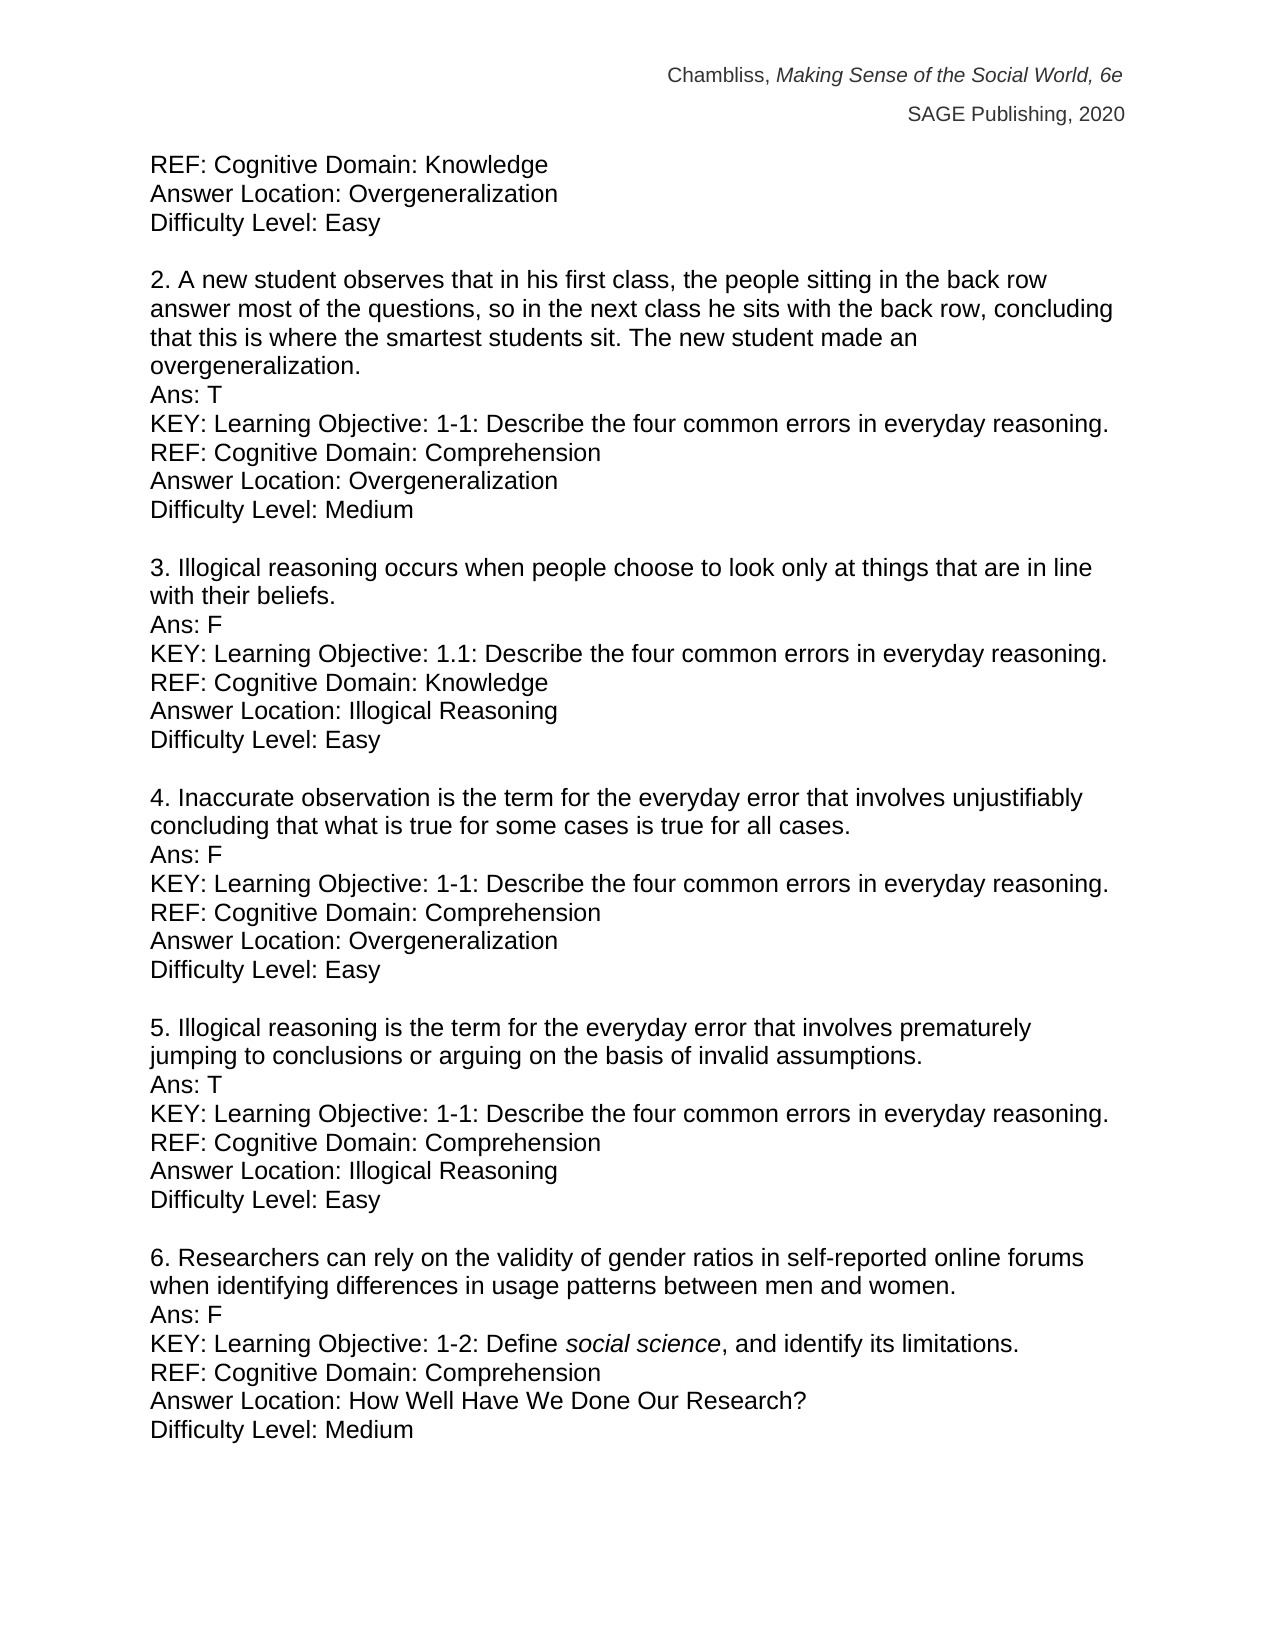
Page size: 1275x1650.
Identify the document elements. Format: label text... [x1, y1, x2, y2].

text 6. Researchers can rely on the validity of gender ratios in self-reported online forums when identifying differences in usage patterns between men and women. [150, 1242, 1125, 1300]
text Answer Location: Illogical Reasoning [150, 696, 1125, 725]
text 5. Illogical reasoning is the term for the everyday error that involves prematurely jumping to conclusions or arguing on the basis of invalid assumptions. [150, 1012, 1125, 1070]
text Difficulty Level: Easy [150, 725, 1125, 754]
text Ans: F [150, 840, 1125, 869]
text KEY: Learning Objective: 1-1: Describe the four common errors in everyday reasoning. [150, 1099, 1125, 1127]
text Answer Location: How Well Have We Done Our Research? [150, 1386, 1125, 1415]
text REF: Cognitive Domain: Comprehension [150, 1357, 1125, 1386]
text Difficulty Level: Easy [150, 955, 1125, 984]
text Ans: T [150, 1070, 1125, 1099]
text Difficulty Level: Medium [150, 495, 1125, 524]
text KEY: Learning Objective: 1-1: Describe the four common errors in everyday reasoning. [150, 869, 1125, 897]
text REF: Cognitive Domain: Comprehension [150, 897, 1125, 926]
text Ans: T [150, 380, 1125, 409]
text 3. Illogical reasoning occurs when people choose to look only at things that are in line with their beliefs. [150, 552, 1125, 610]
text 2. A new student observes that in his first class, the people sitting in the back row answer most of the questions, so in the next class he sits with the back row, concluding that this is where the smartest students sit. The new student made an overgeneralization. [150, 265, 1125, 380]
text Ans: F [150, 610, 1125, 639]
text REF: Cognitive Domain: Knowledge [150, 667, 1125, 696]
text Answer Location: Illogical Reasoning [150, 1156, 1125, 1185]
text Difficulty Level: Medium [150, 1415, 1125, 1444]
text Ans: F [150, 1300, 1125, 1329]
text Answer Location: Overgeneralization [150, 926, 1125, 955]
text Answer Location: Overgeneralization [150, 466, 1125, 495]
text KEY: Learning Objective: 1-2: Define social science, and identify its limitations. [150, 1329, 1125, 1357]
text REF: Cognitive Domain: Comprehension [150, 437, 1125, 466]
text REF: Cognitive Domain: Comprehension [150, 1127, 1125, 1156]
text REF: Cognitive Domain: Knowledge [150, 150, 1125, 179]
text Difficulty Level: Easy [150, 1185, 1125, 1214]
text 4. Inaccurate observation is the term for the everyday error that involves unjustifiably concluding that what is true for some cases is true for all cases. [150, 782, 1125, 840]
text KEY: Learning Objective: 1.1: Describe the four common errors in everyday reasoning. [150, 639, 1125, 667]
text Answer Location: Overgeneralization [150, 179, 1125, 207]
text Difficulty Level: Easy [150, 207, 1125, 236]
text KEY: Learning Objective: 1-1: Describe the four common errors in everyday reasoning. [150, 409, 1125, 437]
